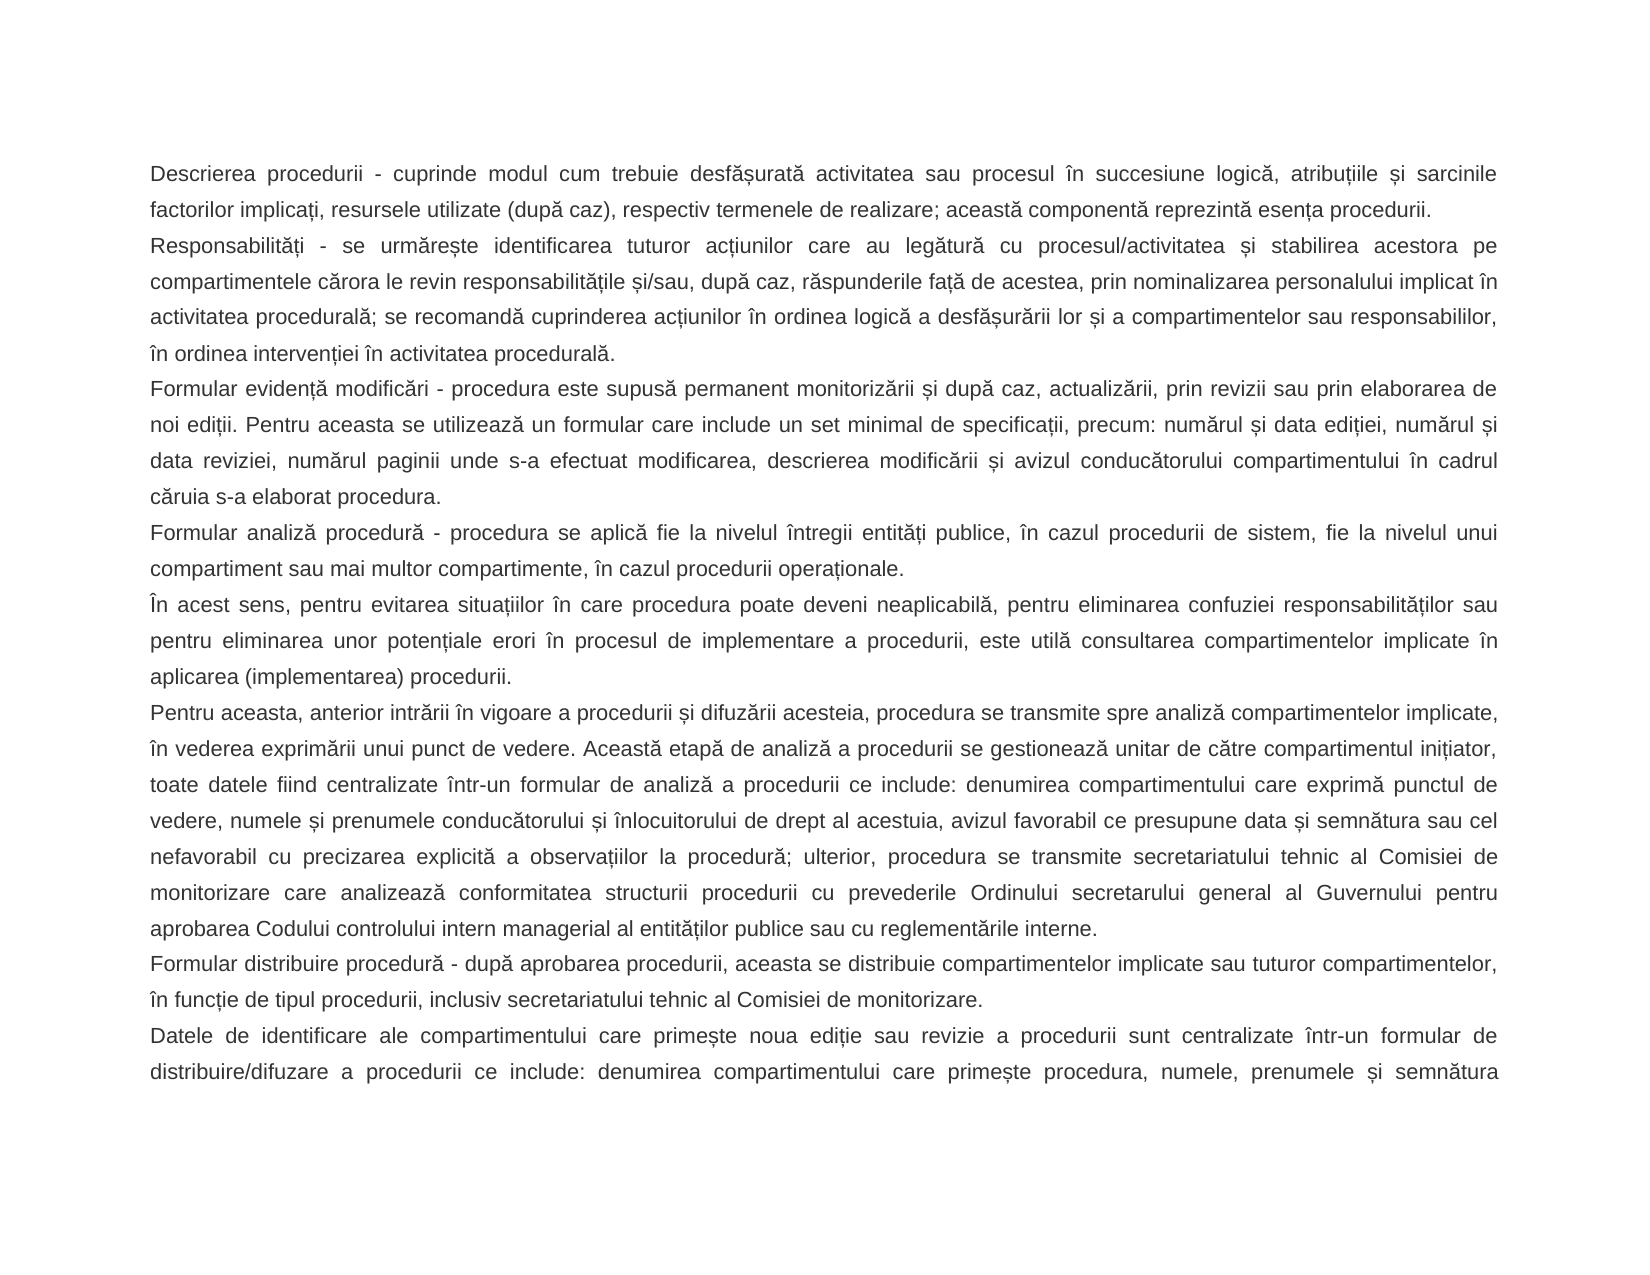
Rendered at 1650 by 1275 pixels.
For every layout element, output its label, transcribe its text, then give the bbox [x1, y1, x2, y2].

text Pentru aceasta, anterior intrării în vigoare a procedurii și difuzării acesteia, procedura se transmite spre analiză compartimentelor implicate, în vederea exprimării unui punct de vedere. Această etapă de analiză a procedurii se gestionează unitar de către compartimentul inițiator, toate datele fiind centralizate într-un formular de analiză a procedurii ce include: denumirea compartimentului care exprimă punctul de vedere, numele și prenumele conducătorului și înlocuitorului de drept al acestuia, avizul favorabil ce presupune data și semnătura sau cel nefavorabil cu precizarea explicită a observațiilor la procedură; ulterior, procedura se transmite secretariatului tehnic al Comisiei de monitorizare care analizează conformitatea structurii procedurii cu prevederile Ordinului secretarului general al Guvernului pentru aprobarea Codului controlului intern managerial al entităților publice sau cu reglementările interne. [150, 689, 1500, 941]
text Responsabilități - se urmărește identificarea tuturor acțiunilor care au legătură cu procesul/activitatea și stabilirea acestora pe compartimentele cărora le revin responsabilitățile și/sau, după caz, răspunderile față de acestea, prin nominalizarea personalului implicat în activitatea procedurală; se recomandă cuprinderea acțiunilor în ordinea logică a desfășurării lor și a compartimentelor sau responsabililor, în ordinea intervenției în activitatea procedurală. [150, 222, 1500, 366]
text Descrierea procedurii - cuprinde modul cum trebuie desfășurată activitatea sau procesul în succesiune logică, atribuțiile și sarcinile factorilor implicați, resursele utilizate (după caz), respectiv termenele de realizare; această componentă reprezintă esența procedurii. [150, 150, 1500, 222]
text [150, 1012, 1500, 1084]
text Formular evidență modificări - procedura este supusă permanent monitorizării și după caz, actualizării, prin revizii sau prin elaborarea de noi ediții. Pentru aceasta se utilizează un formular care include un set minimal de specificații, precum: numărul și data ediției, numărul și data reviziei, numărul paginii unde s-a efectuat modificarea, descrierea modificării și avizul conducătorului compartimentului în cadrul căruia s-a elaborat procedura. [150, 366, 1500, 509]
text În acest sens, pentru evitarea situațiilor în care procedura poate deveni neaplicabilă, pentru eliminarea confuziei responsabilităților sau pentru eliminarea unor potențiale erori în procesul de implementare a procedurii, este utilă consultarea compartimentelor implicate în aplicarea (implementarea) procedurii. [150, 581, 1500, 689]
text Formular distribuire procedură - după aprobarea procedurii, aceasta se distribuie compartimentelor implicate sau tuturor compartimentelor, în funcție de tipul procedurii, inclusiv secretariatului tehnic al Comisiei de monitorizare. [150, 941, 1500, 1012]
text Formular analiză procedură - procedura se aplică fie la nivelul întregii entități publice, în cazul procedurii de sistem, fie la nivelul unui compartiment sau mai multor compartimente, în cazul procedurii operaționale. [150, 509, 1500, 581]
